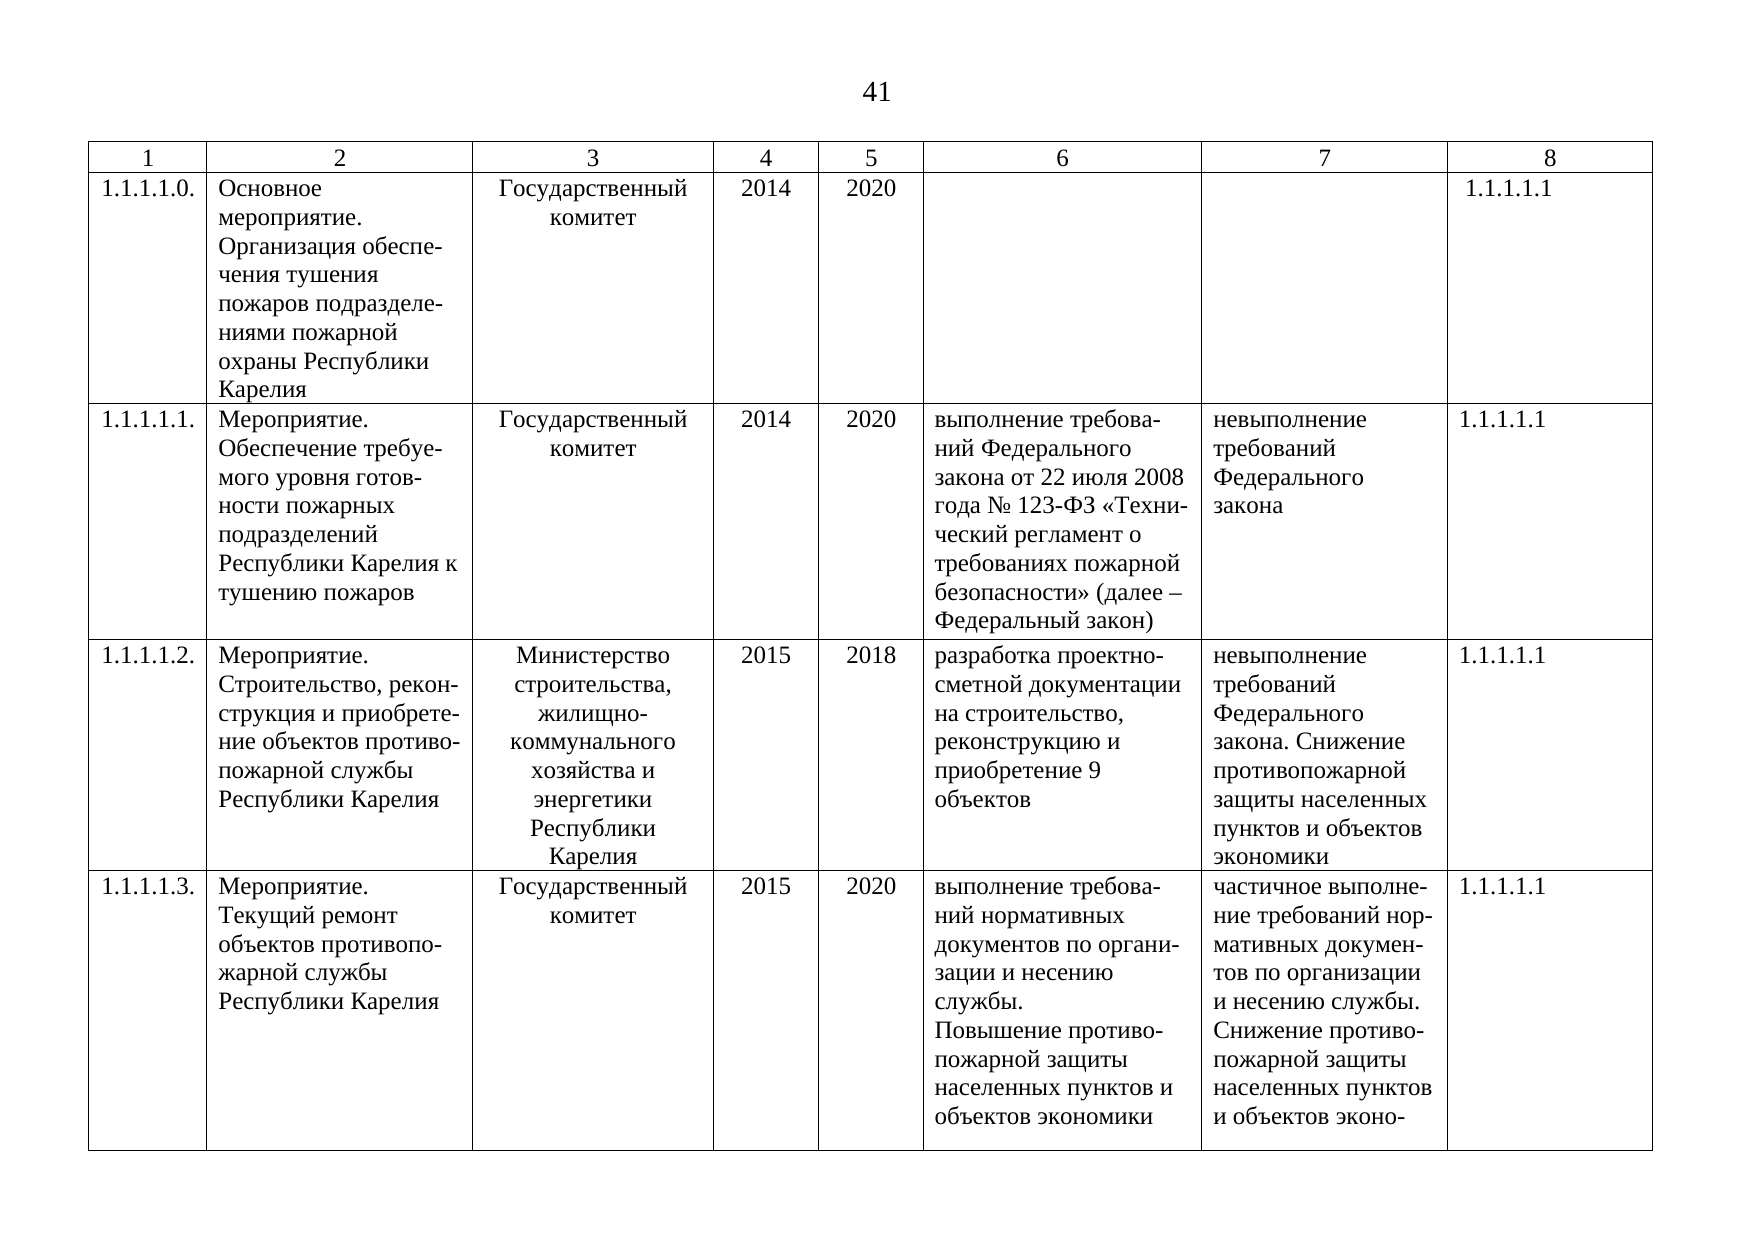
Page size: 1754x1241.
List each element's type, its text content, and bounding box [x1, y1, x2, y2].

table_cell 1.1.1.1.1 [1448, 640, 1652, 870]
table_cell 1.1.1.1.1 [1448, 173, 1652, 403]
table_cell 1.1.1.1.3. [89, 871, 206, 1150]
table_cell [924, 173, 1201, 403]
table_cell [1202, 871, 1447, 1150]
table_cell 2020 [819, 404, 923, 639]
table_cell Основное мероприятие. Организация обеспе-чения тушения пожаров подразделе-ниями пожарной охраны Республики Карелия [207, 173, 472, 403]
table_cell 1.1.1.1.1 [1448, 404, 1652, 639]
table_cell 2014 [714, 173, 818, 403]
table_cell выполнение требова-ний Федерального закона от 22 июля 2008 года № 123-ФЗ «Техни-ческий регламент о требованиях пожарной безопасности» (далее – Федеральный закон) [924, 404, 1201, 639]
table_header 1 [89, 142, 206, 172]
table_cell 1.1.1.1.1 [1448, 871, 1652, 1150]
table_cell разработка проектно-сметной документации на строительство, реконструкцию и приобретение 9 объектов [924, 640, 1201, 870]
table_cell 1.1.1.1.0. [89, 173, 206, 403]
table_cell Государственный комитет [473, 404, 713, 639]
table_cell 2020 [819, 871, 923, 1150]
table_cell невыполнение требований Федерального закона. Снижение противопожарной защиты населенных пунктов и объектов экономики [1202, 640, 1447, 870]
table_cell Государственный комитет [473, 871, 713, 1150]
table_cell 2014 [714, 404, 818, 639]
table_cell Мероприятие. Обеспечение требуе-мого уровня готов-ности пожарных подразделений Республики Карелия к тушению пожаров [207, 404, 472, 639]
table_header 7 [1202, 142, 1447, 172]
table_header 6 [924, 142, 1201, 172]
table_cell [207, 871, 472, 1150]
table_cell 2018 [819, 640, 923, 870]
table_cell Министерство строительства, жилищно-коммунального хозяйства и энергетики Республики Карелия [473, 640, 713, 870]
table_cell Мероприятие. Строительство, рекон-струкция и приобрете-ние объектов противо-пожарной службы Республики Карелия [207, 640, 472, 870]
table_cell 2015 [714, 640, 818, 870]
table_header 5 [819, 142, 923, 172]
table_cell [924, 871, 1201, 1150]
table_cell [1202, 173, 1447, 403]
table_header 2 [207, 142, 472, 172]
table_cell Государственный комитет [473, 173, 713, 403]
table_cell 2020 [819, 173, 923, 403]
table_header 8 [1448, 142, 1652, 172]
table_header 4 [714, 142, 818, 172]
table_cell 1.1.1.1.1. [89, 404, 206, 639]
table_header 3 [473, 142, 713, 172]
table_cell 2015 [714, 871, 818, 1150]
table_cell невыполнение требований Федерального закона [1202, 404, 1447, 639]
table_cell 1.1.1.1.2. [89, 640, 206, 870]
